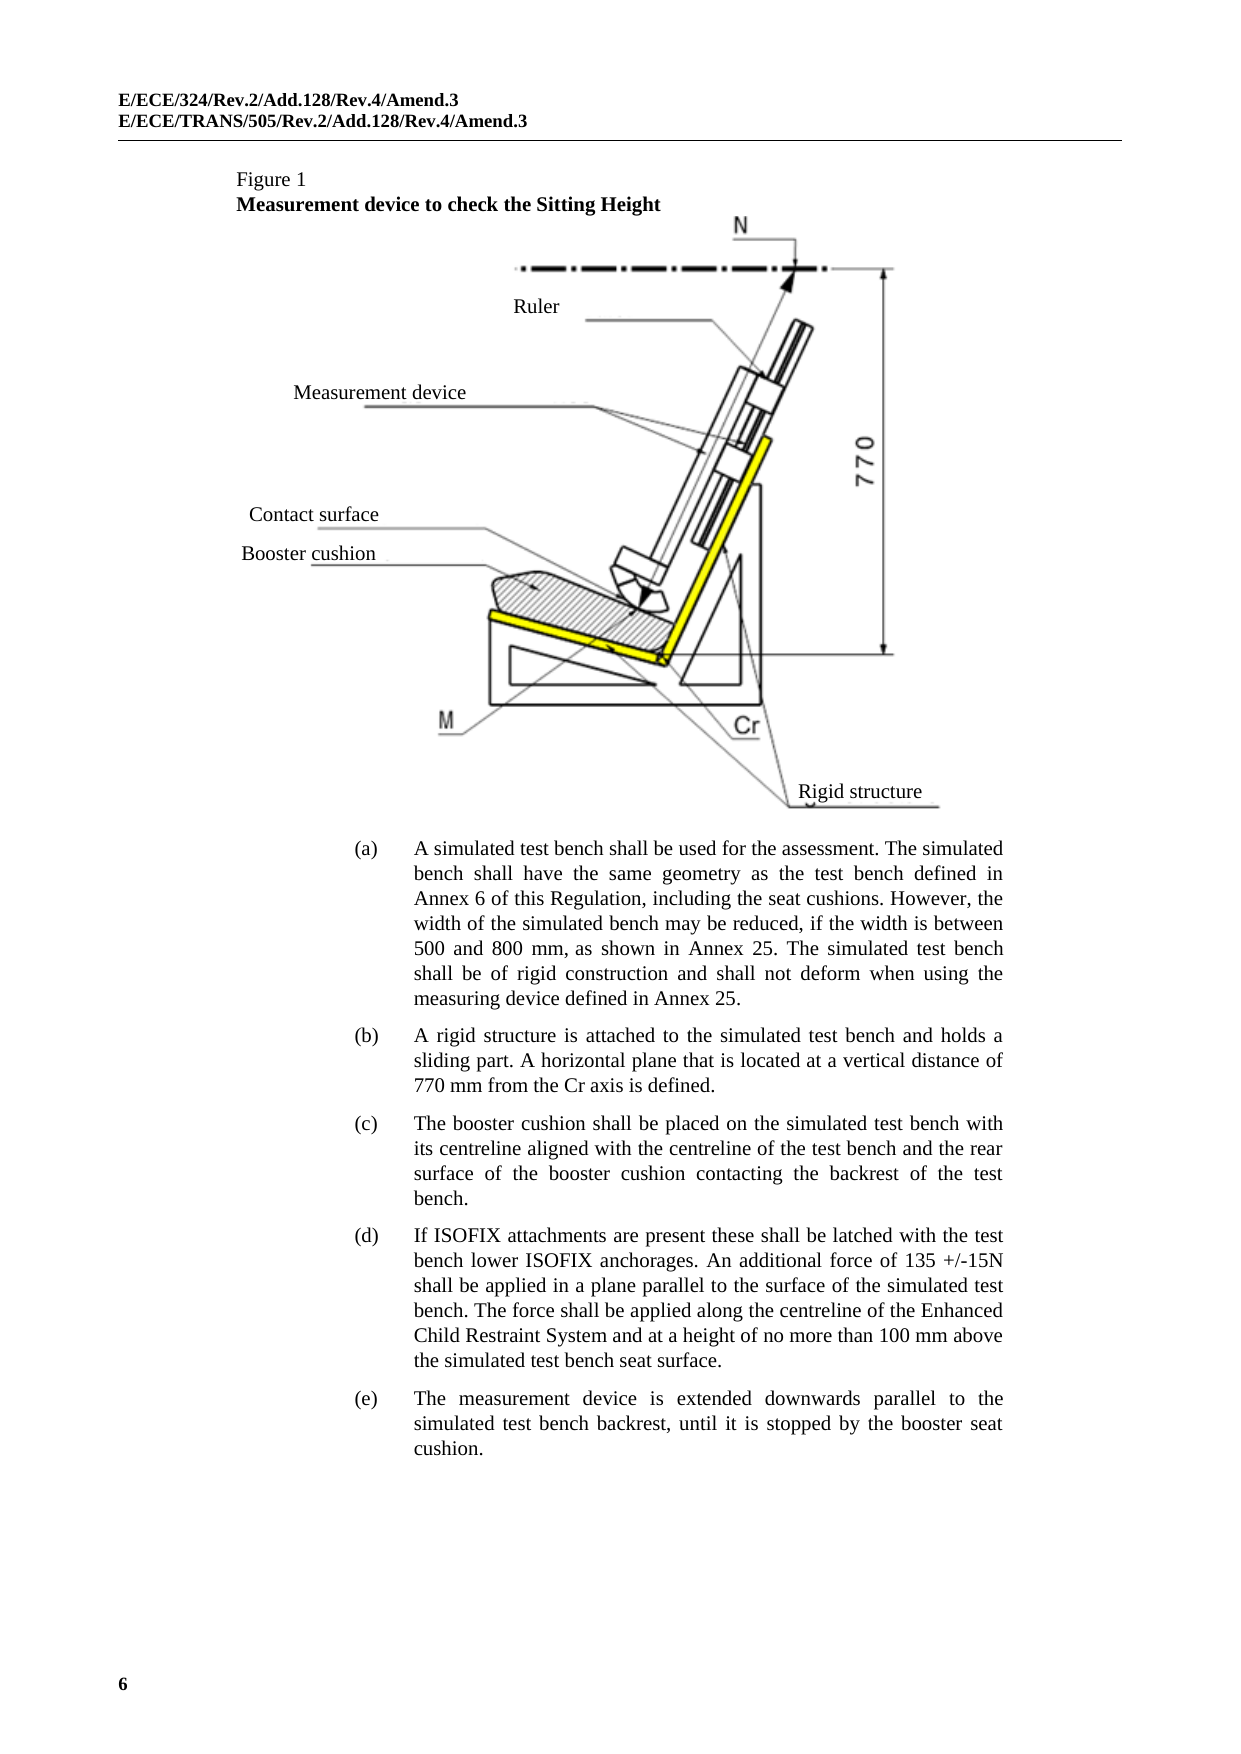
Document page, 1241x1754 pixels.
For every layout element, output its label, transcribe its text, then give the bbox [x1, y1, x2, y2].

text (d) If ISOFIX attachments are present these shall be latched with the test bench lower ISOFIX anchorages. An additional force of 135 +/-15N shall be applied in a plane parallel to the surface of the simulated test bench. The force shall be applied along the centreline of the Enhanced Child Restraint System and at a height of no more than 100 mm above the simulated test bench seat surface. [354, 1222, 1004, 1372]
text (e) The measurement device is extended downwards parallel to the simulated test bench backrest, until it is stopped by the booster seat cushion. [354, 1385, 1004, 1460]
picture [310, 216, 989, 811]
text (b) A rigid structure is attached to the simulated test bench and holds a sliding part. A horizontal plane that is located at a vertical distance of 770 mm from the Cr axis is defined. [354, 1022, 1004, 1097]
text (c) The booster cushion shall be placed on the simulated test bench with its centreline aligned with the centreline of the test bench and the rear surface of the booster cushion contacting the backrest of the test bench. [354, 1110, 1004, 1210]
text Figure 1 Measurement device to check the Sitting Height [236, 166, 1063, 216]
text (a) A simulated test bench shall be used for the assessment. The simulated bench shall have the same geometry as the test bench defined in Annex 6 of this Regulation, including the seat cushions. However, the width of the simulated bench may be reduced, if the width is between 500 and 800 mm, as shown in Annex 25. The simulated test bench shall be of rigid construction and shall not deform when using the measuring device defined in Annex 25. [354, 835, 1004, 1010]
